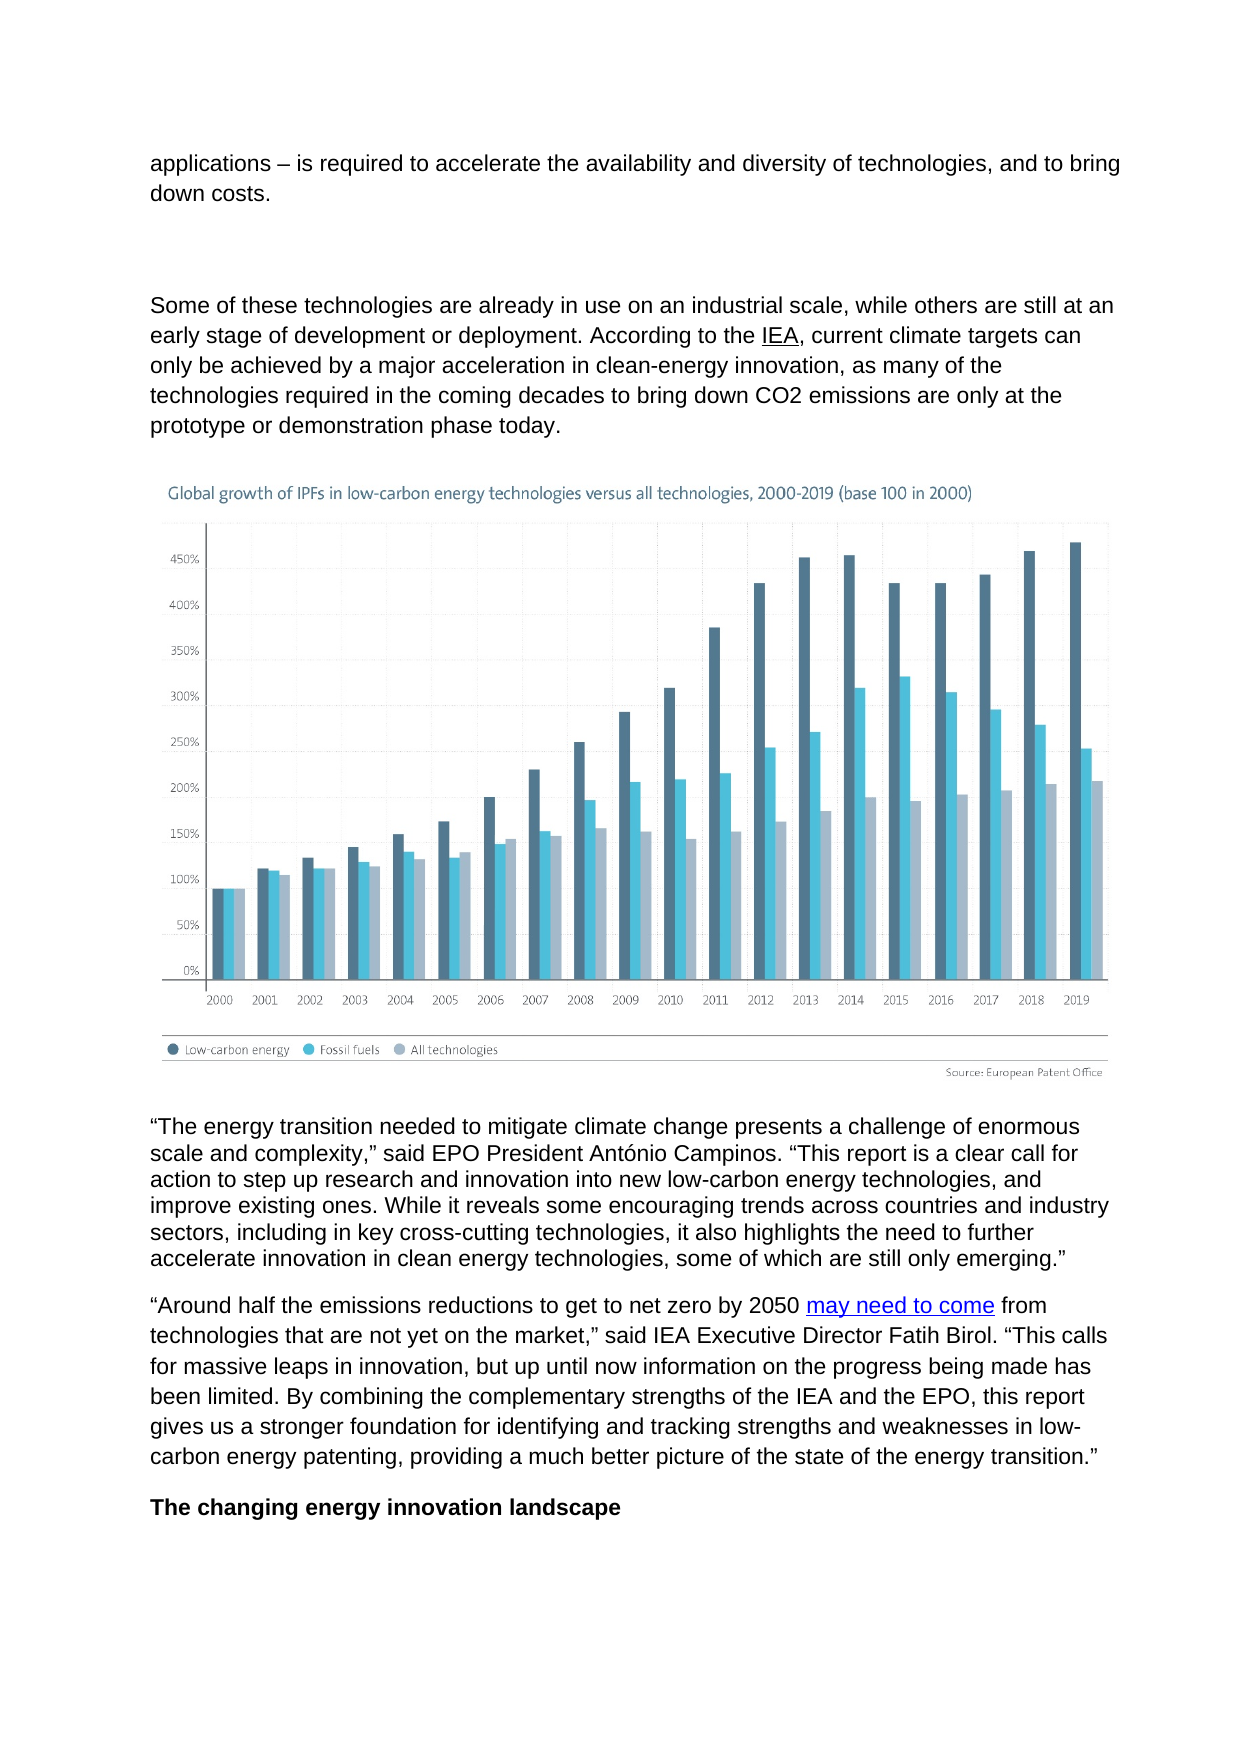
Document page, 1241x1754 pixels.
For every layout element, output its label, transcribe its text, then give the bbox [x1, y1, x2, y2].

text “The energy transition needed to mitigate climate change presents a challenge of enormous scale and complexity,” said EPO President António Campinos. “This report is a clear call for action to step up research and innovation into new low-carbon energy technologies, and improve existing ones. While it reveals some encouraging trends across countries and industry sectors, including in key cross-cutting technologies, it also highlights the need to further accelerate innovation in clean energy technologies, some of which are still only emerging.” [150, 1113, 1122, 1271]
text Some of these technologies are already in use on an industrial scale, while others are still at an early stage of development or deployment. According to the IEA, current climate targets can only be achieved by a major acceleration in clean-energy innovation, as many of the technologies required in the coming decades to bring down CO2 emissions are only at the prototype or demonstration phase today. [150, 292, 1122, 439]
text “Around half the emissions reductions to get to net zero by 2050 may need to come from technologies that are not yet on the market,” said IEA Executive Director Fatih Birol. “This calls for massive leaps in innovation, but up until now information on the progress being made has been limited. By combining the complementary strengths of the IEA and the EPO, this report gives us a stronger foundation for identifying and tracking strengths and weaknesses in low-carbon energy patenting, providing a much better picture of the state of the energy transition.” [150, 1292, 1122, 1469]
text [150, 150, 1122, 207]
picture [150, 463, 1123, 1093]
text The changing energy innovation landscape [150, 1494, 1122, 1521]
